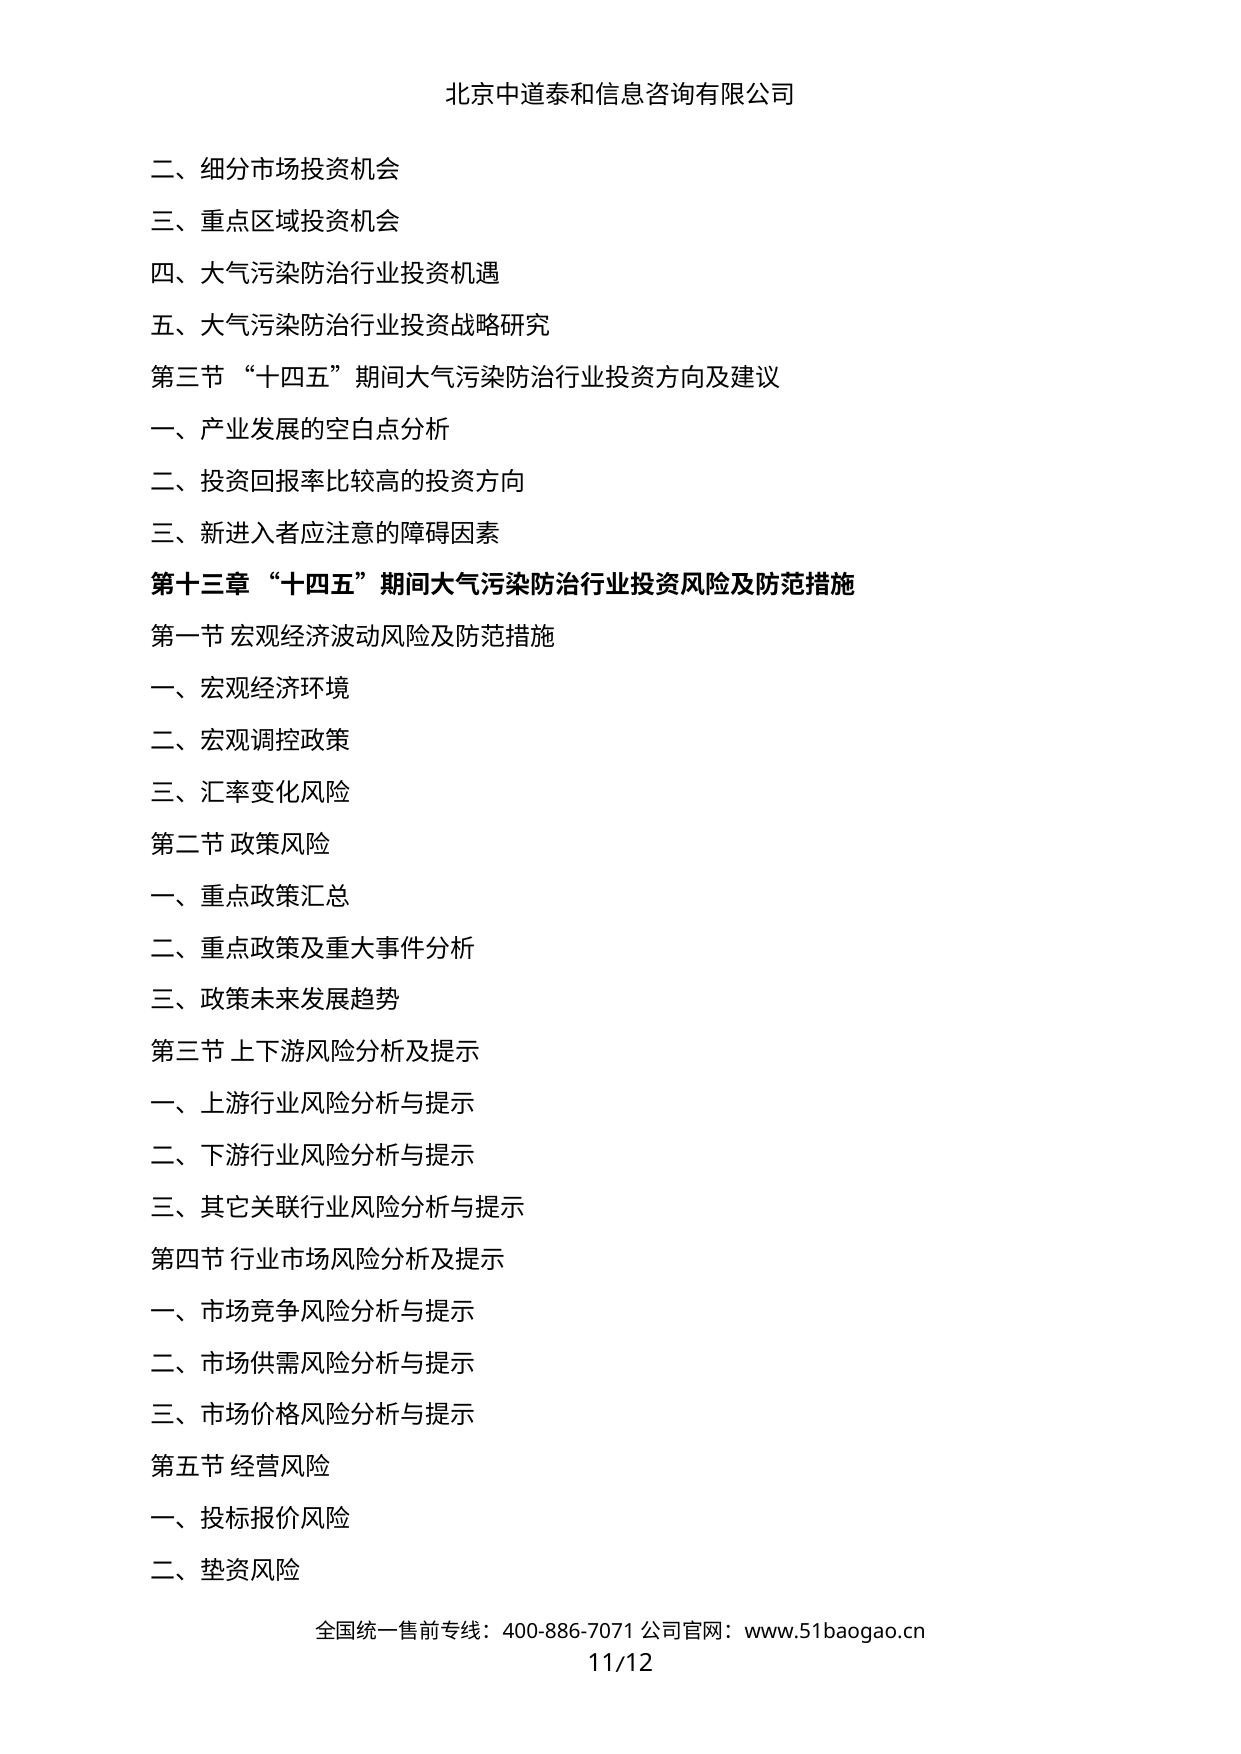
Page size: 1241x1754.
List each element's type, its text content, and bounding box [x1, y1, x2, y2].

text 五、大气污染防治行业投资战略研究 [150, 306, 1090, 342]
text 第五节 经营风险 [150, 1447, 1090, 1483]
text 一、产业发展的空白点分析 [150, 409, 1090, 446]
text 一、市场竞争风险分析与提示 [150, 1291, 1090, 1327]
text 三、重点区域投资机会 [150, 202, 1090, 238]
text 第二节 政策风险 [150, 824, 1090, 861]
text 一、宏观经济环境 [150, 669, 1090, 705]
text 二、宏观调控政策 [150, 721, 1090, 757]
text 三、新进入者应注意的障碍因素 [150, 513, 1090, 549]
text 二、垫资风险 [150, 1551, 1090, 1587]
text 一、投标报价风险 [150, 1499, 1090, 1535]
text 一、上游行业风险分析与提示 [150, 1084, 1090, 1120]
text 第三节 “十四五”期间大气污染防治行业投资方向及建议 [150, 357, 1090, 394]
text 第十三章 “十四五”期间大气污染防治行业投资风险及防范措施 [150, 565, 1090, 601]
text 三、市场价格风险分析与提示 [150, 1395, 1090, 1431]
text 三、汇率变化风险 [150, 772, 1090, 809]
text 第三节 上下游风险分析及提示 [150, 1032, 1090, 1068]
text 三、其它关联行业风险分析与提示 [150, 1187, 1090, 1224]
text 一、重点政策汇总 [150, 876, 1090, 912]
text 二、市场供需风险分析与提示 [150, 1343, 1090, 1379]
text 第四节 行业市场风险分析及提示 [150, 1239, 1090, 1276]
text 二、重点政策及重大事件分析 [150, 928, 1090, 964]
text 三、政策未来发展趋势 [150, 980, 1090, 1016]
text 二、细分市场投资机会 [150, 150, 1090, 186]
text 第一节 宏观经济波动风险及防范措施 [150, 617, 1090, 653]
text 二、投资回报率比较高的投资方向 [150, 461, 1090, 497]
text 二、下游行业风险分析与提示 [150, 1136, 1090, 1172]
text 四、大气污染防治行业投资机遇 [150, 254, 1090, 290]
